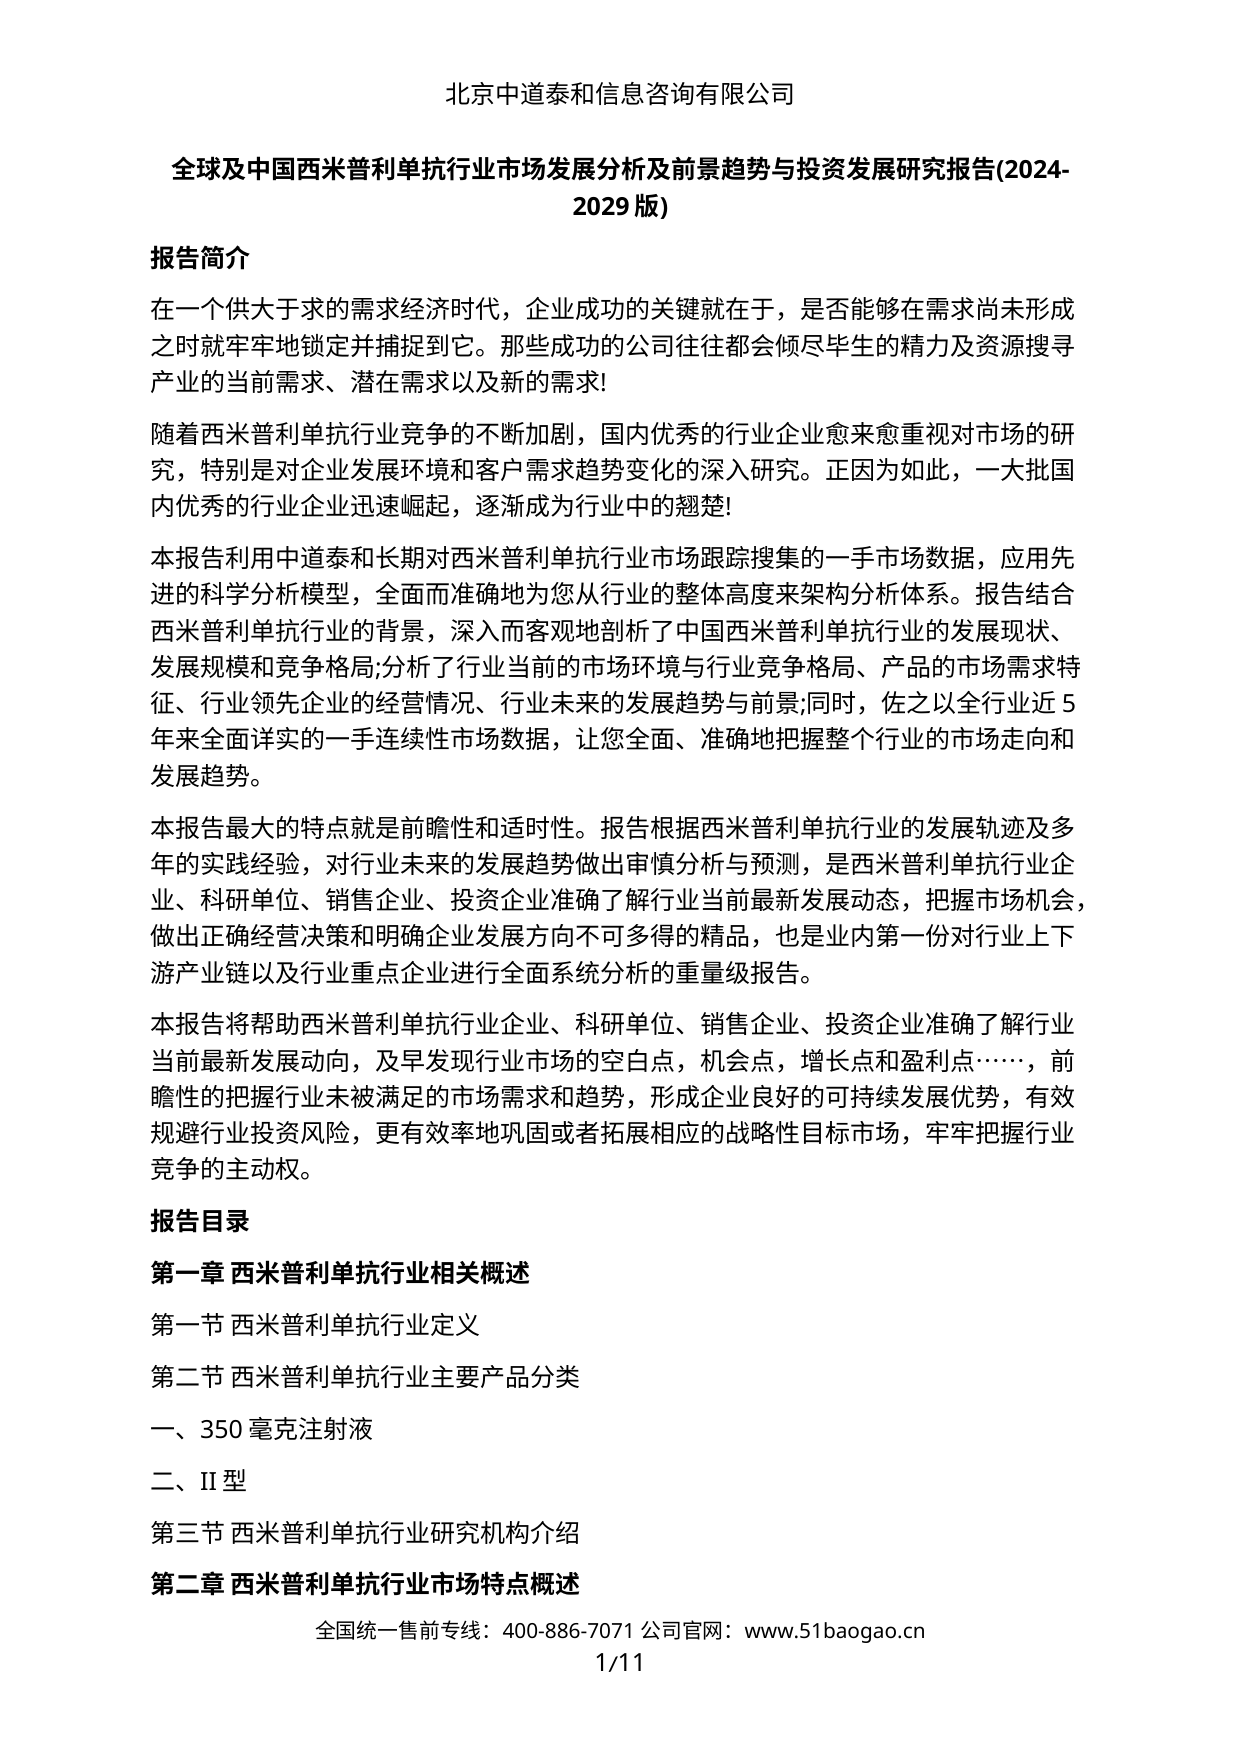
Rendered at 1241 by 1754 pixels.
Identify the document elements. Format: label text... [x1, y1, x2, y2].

text 本报告将帮助西米普利单抗行业企业、科研单位、销售企业、投资企业准确了解行业当前最新发展动向，及早发现行业市场的空白点，机会点，增长点和盈利点……，前瞻性的把握行业未被满足的市场需求和趋势，形成企业良好的可持续发展优势，有效规避行业投资风险，更有效率地巩固或者拓展相应的战略性目标市场，牢牢把握行业竞争的主动权。 [150, 1005, 1090, 1186]
text 本报告利用中道泰和长期对西米普利单抗行业市场跟踪搜集的一手市场数据，应用先进的科学分析模型，全面而准确地为您从行业的整体高度来架构分析体系。报告结合西米普利单抗行业的背景，深入而客观地剖析了中国西米普利单抗行业的发展现状、发展规模和竞争格局;分析了行业当前的市场环境与行业竞争格局、产品的市场需求特征、行业领先企业的经营情况、行业未来的发展趋势与前景;同时，佐之以全行业近5年来全面详实的一手连续性市场数据，让您全面、准确地把握整个行业的市场走向和发展趋势。 [150, 539, 1090, 792]
text 第二节 西米普利单抗行业主要产品分类 [150, 1357, 1090, 1394]
text 第一节 西米普利单抗行业定义 [150, 1306, 1090, 1342]
text 第三节 西米普利单抗行业研究机构介绍 [150, 1513, 1090, 1549]
text 在一个供大于求的需求经济时代，企业成功的关键就在于，是否能够在需求尚未形成之时就牢牢地锁定并捕捉到它。那些成功的公司往往都会倾尽毕生的精力及资源搜寻产业的当前需求、潜在需求以及新的需求! [150, 290, 1090, 399]
text 本报告最大的特点就是前瞻性和适时性。报告根据西米普利单抗行业的发展轨迹及多年的实践经验，对行业未来的发展趋势做出审慎分析与预测，是西米普利单抗行业企业、科研单位、销售企业、投资企业准确了解行业当前最新发展动态，把握市场机会，做出正确经营决策和明确企业发展方向不可多得的精品，也是业内第一份对行业上下游产业链以及行业重点企业进行全面系统分析的重量级报告。 [150, 808, 1090, 989]
text 第一章 西米普利单抗行业相关概述 [150, 1254, 1090, 1290]
text 报告简介 [150, 238, 1090, 274]
text 全球及中国西米普利单抗行业市场发展分析及前景趋势与投资发展研究报告(2024-2029版) [150, 150, 1090, 222]
text 第二章 西米普利单抗行业市场特点概述 [150, 1565, 1090, 1601]
text 二、II型 [150, 1461, 1090, 1497]
text 报告目录 [150, 1202, 1090, 1238]
text 随着西米普利单抗行业竞争的不断加剧，国内优秀的行业企业愈来愈重视对市场的研究，特别是对企业发展环境和客户需求趋势变化的深入研究。正因为如此，一大批国内优秀的行业企业迅速崛起，逐渐成为行业中的翘楚! [150, 414, 1090, 523]
text 一、350毫克注射液 [150, 1409, 1090, 1446]
